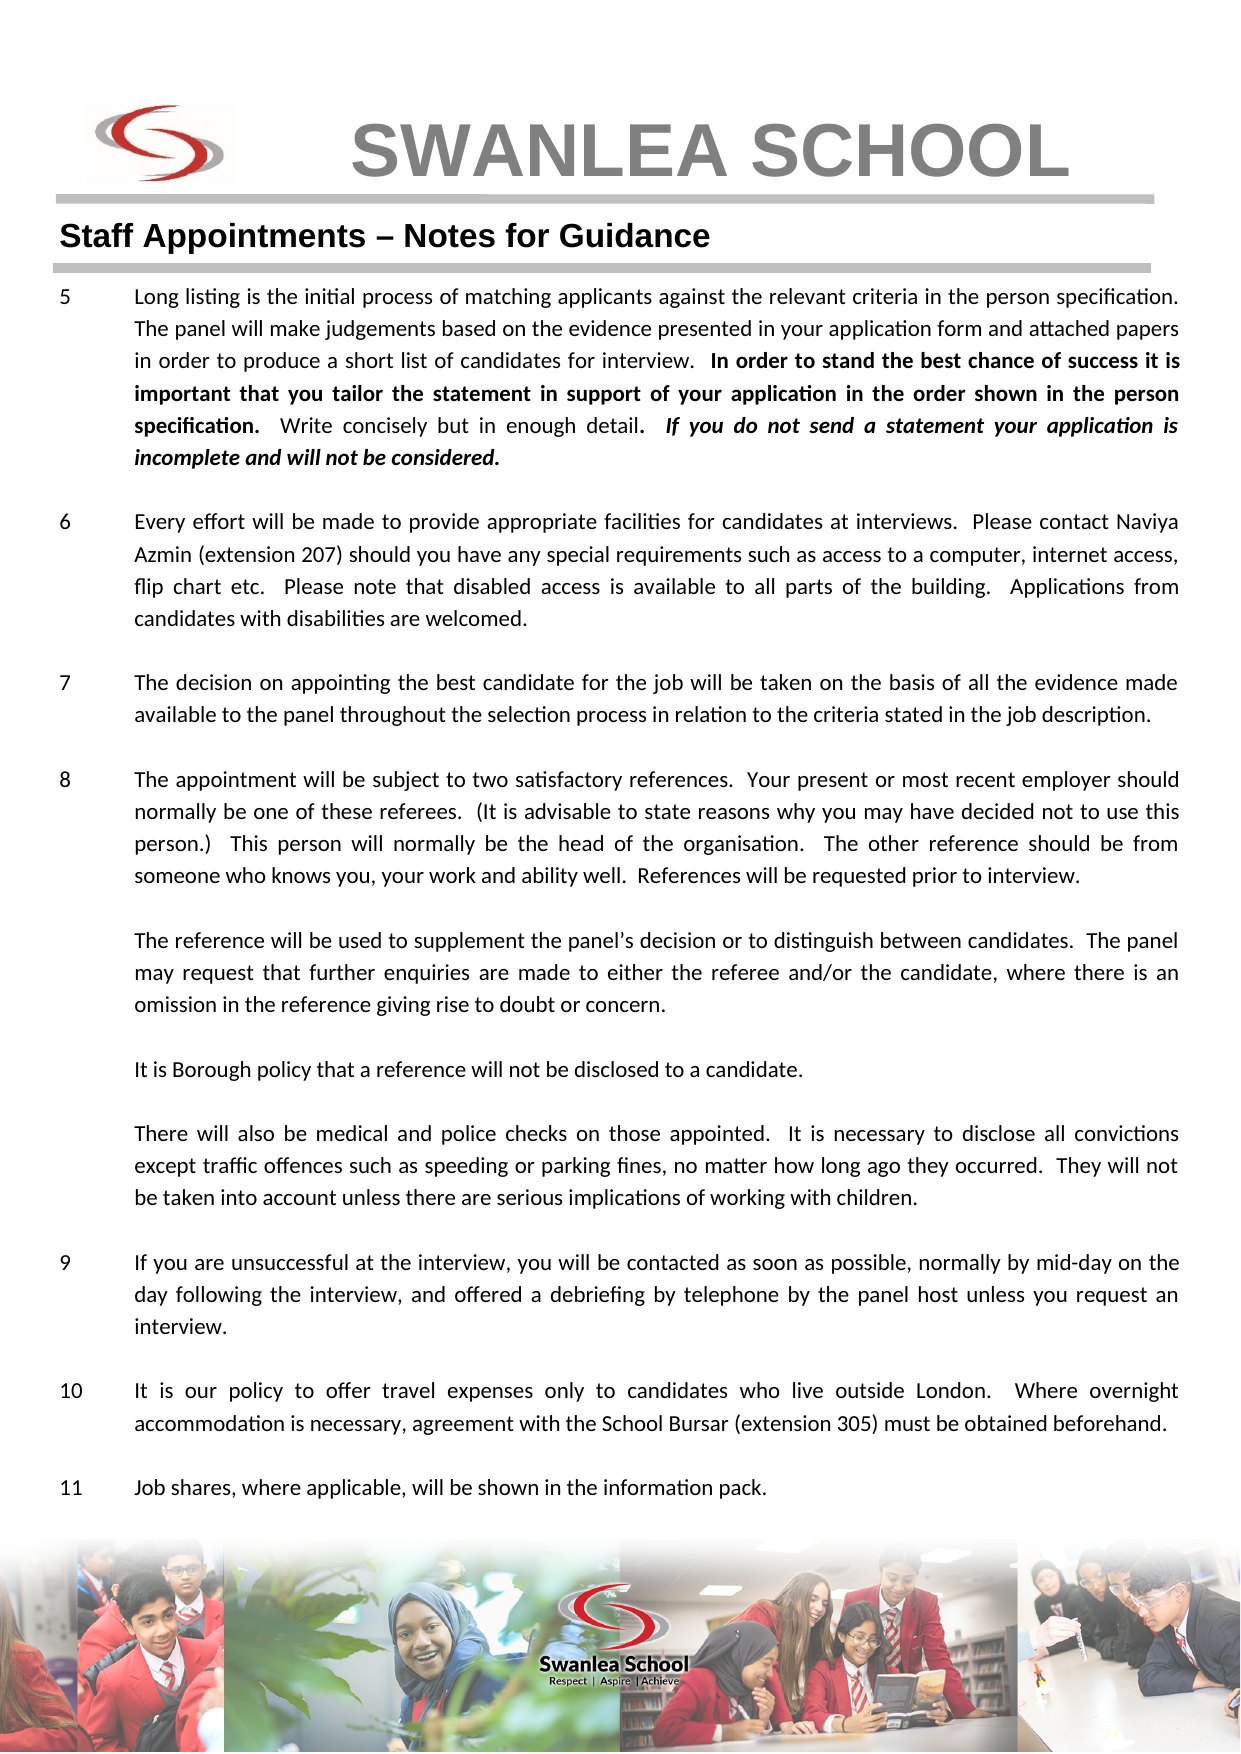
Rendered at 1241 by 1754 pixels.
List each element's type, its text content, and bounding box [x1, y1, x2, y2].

text 10 It is our policy to offer travel expenses only to candidates who live outside London. Where overnight accommodation is necessary, agreement with the School Bursar (extension 305) must be obtained beforehand. [59, 1377, 1181, 1437]
text It is Borough policy that a reference will not be disclosed to a candidate. [59, 1055, 1181, 1083]
text 11 Job shares, where applicable, will be shown in the information pack. [59, 1473, 1181, 1501]
text 7 The decision on appointing the best candidate for the job will be taken on the basis of all the evidence made available to the panel throughout the selection process in relation to the criteria stated in the job description. [59, 668, 1181, 729]
text There will also be medical and police checks on those appointed. It is necessary to disclose all convictions except traffic offences such as speeding or parking fines, no matter how long ago they occurred. They will not be taken into account unless there are serious implications of working with children. [59, 1119, 1181, 1211]
text 9 If you are unsuccessful at the interview, you will be contacted as soon as possible, normally by mid-day on the day following the interview, and offered a debriefing by telephone by the panel host unless you request an interview. [59, 1248, 1181, 1340]
text 6 Every effort will be made to provide appropriate facilities for candidates at interviews. Please contact Naviya Azmin (extension 207) should you have any special requirements such as access to a computer, internet access, flip chart etc. Please note that disabled access is available to all parts of the building. Applications from candidates with disabilities are welcomed. [59, 507, 1181, 632]
text 8 The appointment will be subject to two satisfactory references. Your present or most recent employer should normally be one of these referees. (It is advisable to state reasons why you may have decided not to use this person.) This person will normally be the head of the organisation. The other reference should be from someone who knows you, your work and ability well. References will be requested prior to interview. [59, 765, 1181, 889]
picture [52, 263, 1152, 273]
picture [83, 103, 237, 183]
text 5 Long listing is the initial process of matching applicants against the relevant criteria in the person specification. The panel will make judgements based on the evidence presented in your application form and attached papers in order to produce a short list of candidates for interview. In order to stand the best chance of success it is important that you tailor the statement in support of your application in the order shown in the person specification. Write concisely but in enough detail. If you do not send a statement your application is incomplete and will not be considered. [59, 282, 1181, 471]
picture [0, 1539, 1241, 1752]
text The reference will be used to supplement the panel’s decision or to distinguish between candidates. The panel may request that further enquiries are made to either the referee and/or the candidate, where there is an omission in the reference giving rise to doubt or concern. [59, 926, 1181, 1018]
